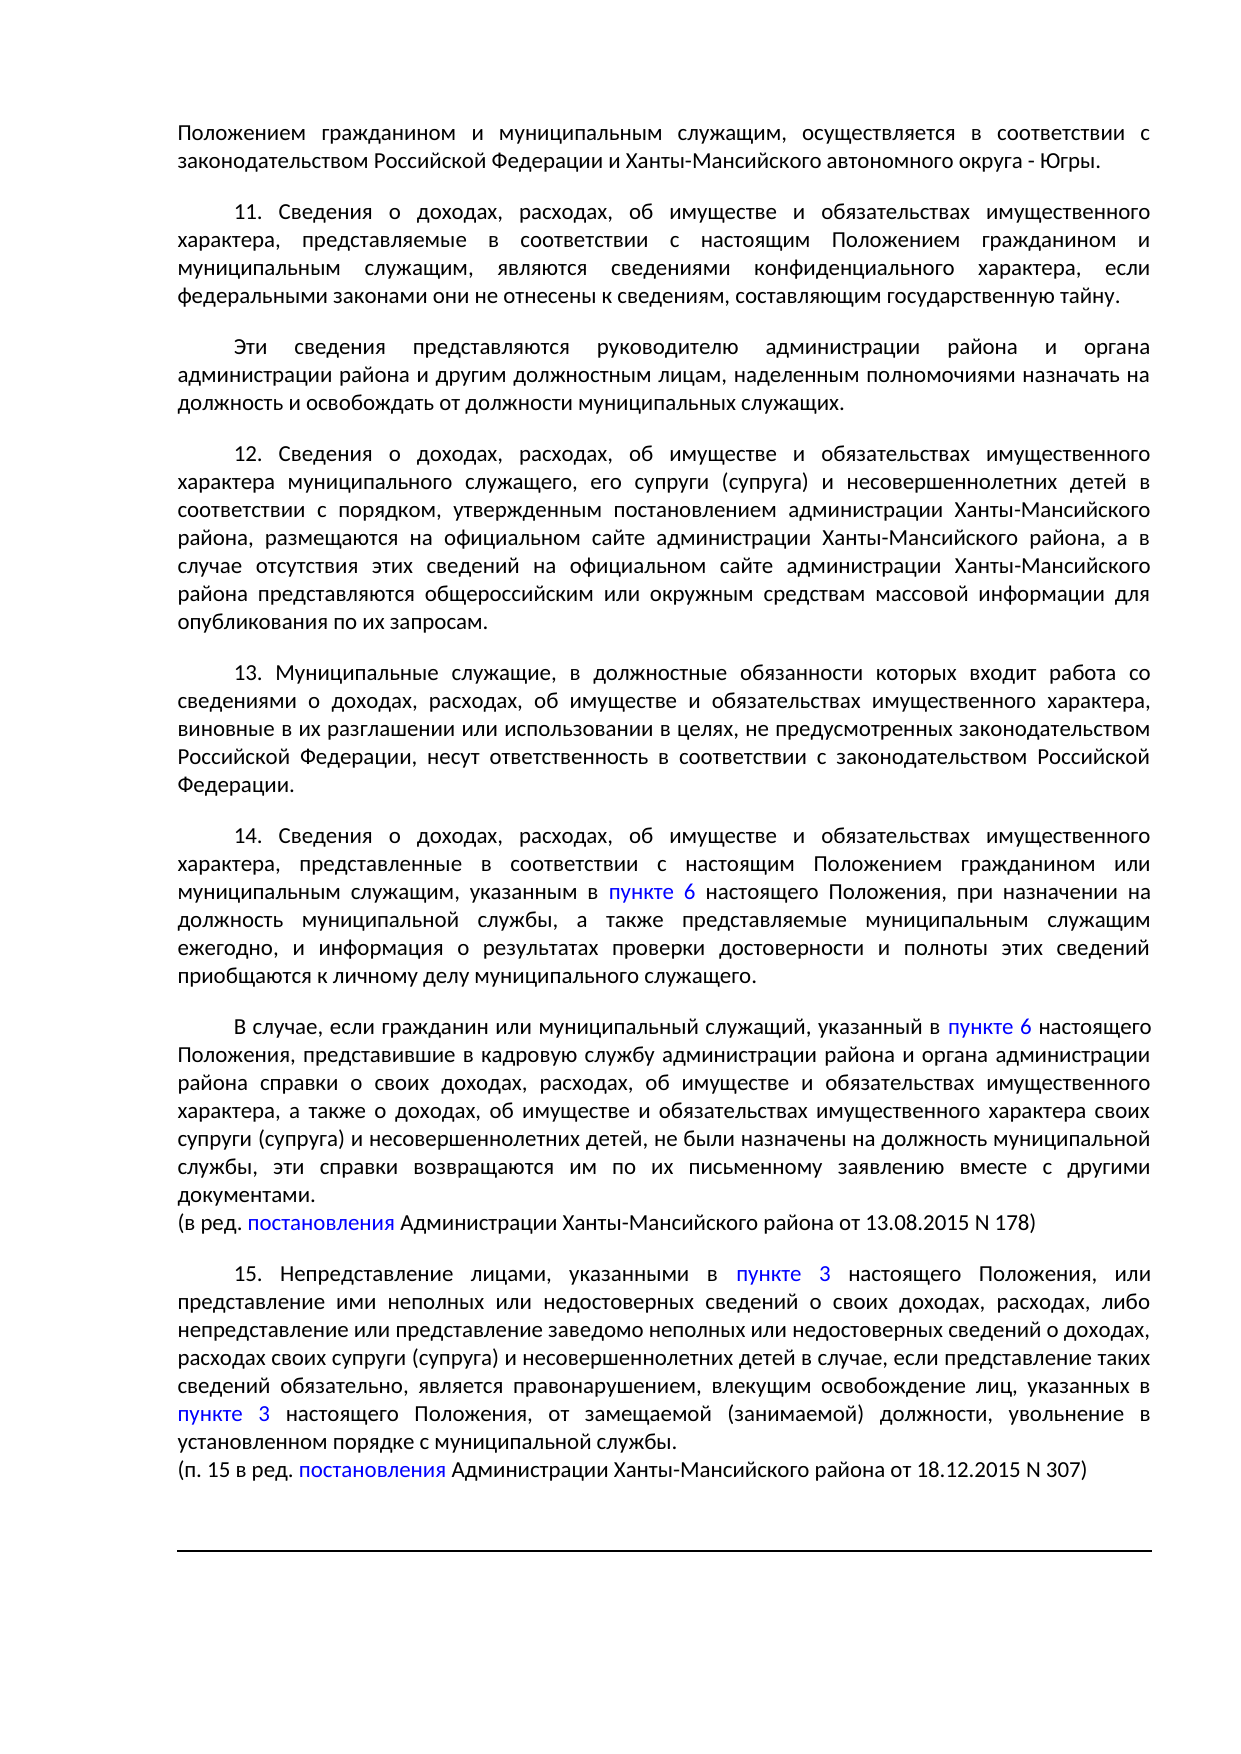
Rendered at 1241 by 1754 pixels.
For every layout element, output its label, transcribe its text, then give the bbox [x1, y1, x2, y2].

text 15. Непредставление лицами, указанными в пункте 3 настоящего Положения, или представление ими неполных или недостоверных сведений о своих доходах, расходах, либо непредставление или представление заведомо неполных или недостоверных сведений о доходах, расходах своих супруги (супруга) и несовершеннолетних детей в случае, если представление таких сведений обязательно, является правонарушением, влекущим освобождение лиц, указанных в пункте 3 настоящего Положения, от замещаемой (занимаемой) должности, увольнение в установленном порядке с муниципальной службы. [177, 1259, 1152, 1455]
text (п. 15 в ред. постановления Администрации Ханты-Мансийского района от 18.12.2015 N 307) [177, 1455, 1152, 1483]
text 14. Сведения о доходах, расходах, об имуществе и обязательствах имущественного характера, представленные в соответствии с настоящим Положением гражданином или муниципальным служащим, указанным в пункте 6 настоящего Положения, при назначении на должность муниципальной службы, а также представляемые муниципальным служащим ежегодно, и информация о результатах проверки достоверности и полноты этих сведений приобщаются к личному делу муниципального служащего. [177, 821, 1152, 989]
text 13. Муниципальные служащие, в должностные обязанности которых входит работа со сведениями о доходах, расходах, об имуществе и обязательствах имущественного характера, виновные в их разглашении или использовании в целях, не предусмотренных законодательством Российской Федерации, несут ответственность в соответствии с законодательством Российской Федерации. [177, 658, 1152, 798]
text 11. Сведения о доходах, расходах, об имуществе и обязательствах имущественного характера, представляемые в соответствии с настоящим Положением гражданином и муниципальным служащим, являются сведениями конфиденциального характера, если федеральными законами они не отнесены к сведениям, составляющим государственную тайну. [177, 197, 1152, 309]
text 12. Сведения о доходах, расходах, об имуществе и обязательствах имущественного характера муниципального служащего, его супруги (супруга) и несовершеннолетних детей в соответствии с порядком, утвержденным постановлением администрации Ханты-Мансийского района, размещаются на официальном сайте администрации Ханты-Мансийского района, а в случае отсутствия этих сведений на официальном сайте администрации Ханты-Мансийского района представляются общероссийским или окружным средствам массовой информации для опубликования по их запросам. [177, 439, 1152, 635]
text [177, 118, 1152, 174]
text В случае, если гражданин или муниципальный служащий, указанный в пункте 6 настоящего Положения, представившие в кадровую службу администрации района и органа администрации района справки о своих доходах, расходах, об имуществе и обязательствах имущественного характера, а также о доходах, об имуществе и обязательствах имущественного характера своих супруги (супруга) и несовершеннолетних детей, не были назначены на должность муниципальной службы, эти справки возвращаются им по их письменному заявлению вместе с другими документами. [177, 1012, 1152, 1208]
text Эти сведения представляются руководителю администрации района и органа администрации района и другим должностным лицам, наделенным полномочиями назначать на должность и освобождать от должности муниципальных служащих. [177, 332, 1152, 416]
text (в ред. постановления Администрации Ханты-Мансийского района от 13.08.2015 N 178) [177, 1208, 1152, 1236]
